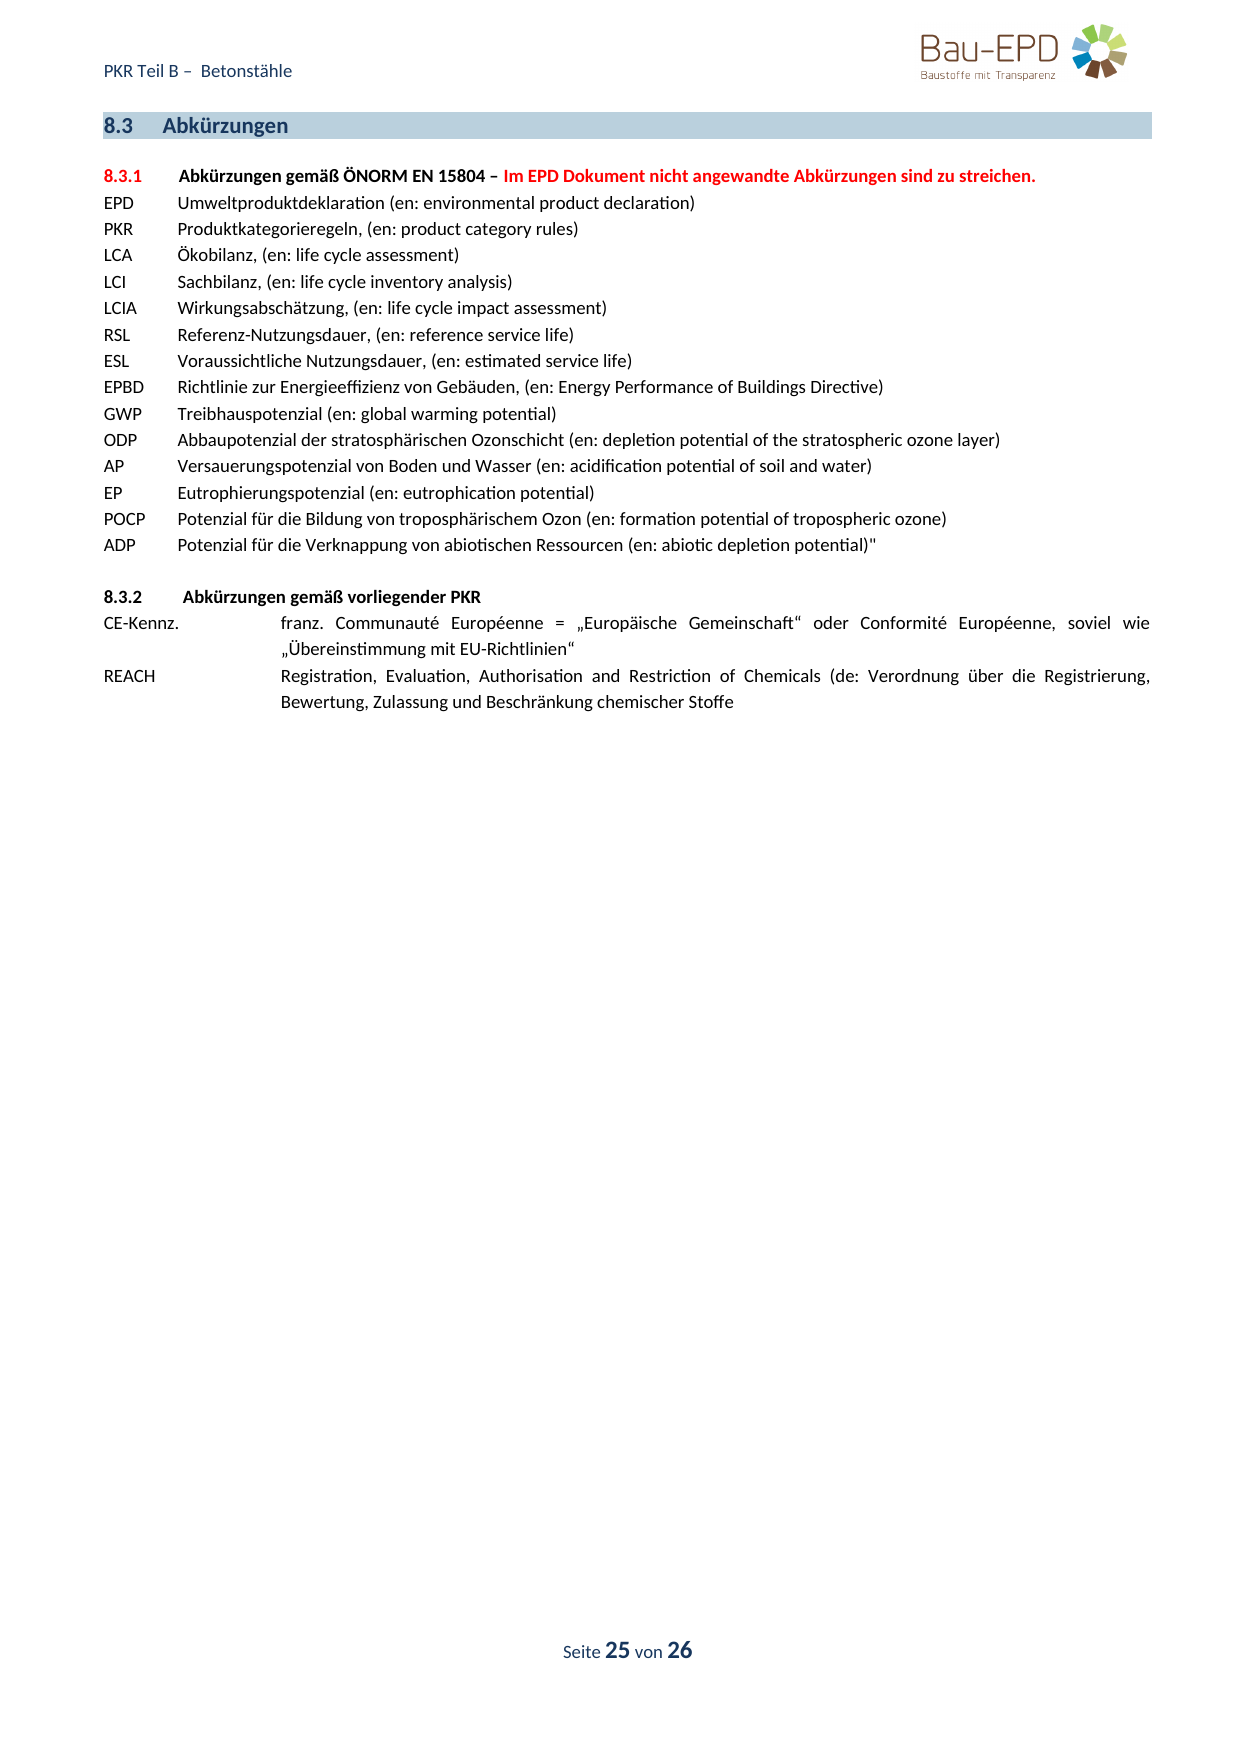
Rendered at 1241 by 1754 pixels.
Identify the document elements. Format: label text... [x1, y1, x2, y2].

text ESL Voraussichtliche Nutzungsdauer, (en: estimated service life) [103, 349, 1152, 372]
text GWP Treibhauspotenzial (en: global warming potential) [103, 402, 1152, 425]
text EPD Umweltproduktdeklaration (en: environmental product declaration) [103, 191, 1152, 214]
text RSL Referenz-Nutzungsdauer, (en: reference service life) [103, 323, 1152, 346]
text LCA Ökobilanz, (en: life cycle assessment) [103, 244, 1152, 267]
text ODP Abbaupotenzial der stratosphärischen Ozonschicht (en: depletion potential of the stratospheric ozone layer) [103, 428, 1152, 451]
text LCI Sachbilanz, (en: life cycle inventory analysis) [103, 270, 1152, 293]
text EPBD Richtlinie zur Energieeffizienz von Gebäuden, (en: Energy Performance of Buildings Directive) [103, 375, 1152, 398]
subtitle Abkürzungen gemäß vorliegender PKR [103, 585, 1152, 608]
text ADP Potenzial für die Verknappung von abiotischen Ressourcen (en: abiotic depletion potential)" [103, 533, 1152, 556]
text CE-Kennz. franz. Communauté Européenne = „Europäische Gemeinschaft“ oder Conformité Européenne, soviel wie „Übereinstimmung mit EU-Richtlinien“ [103, 611, 1152, 661]
text PKR Produktkategorieregeln, (en: product category rules) [103, 217, 1152, 240]
text LCIA Wirkungsabschätzung, (en: life cycle impact assessment) [103, 296, 1152, 319]
text POCP Potenzial für die Bildung von troposphärischem Ozon (en: formation potential of tropospheric ozone) [103, 507, 1152, 530]
picture [913, 22, 1130, 82]
text REACH Registration, Evaluation, Authorisation and Restriction of Chemicals (de: Verordnung über die Registrierung, Bewertung, Zulassung und Beschränkung chemischer Stoffe [103, 664, 1152, 713]
subtitle Abkürzungen gemäß ÖNORM EN 15804 – Im EPD Dokument nicht angewandte Abkürzungen sind zu streichen. [103, 164, 1152, 187]
text AP Versauerungspotenzial von Boden und Wasser (en: acidification potential of soil and water) [103, 454, 1152, 477]
text EP Eutrophierungspotenzial (en: eutrophication potential) [103, 481, 1152, 504]
subtitle Abkürzungen [103, 112, 1152, 139]
